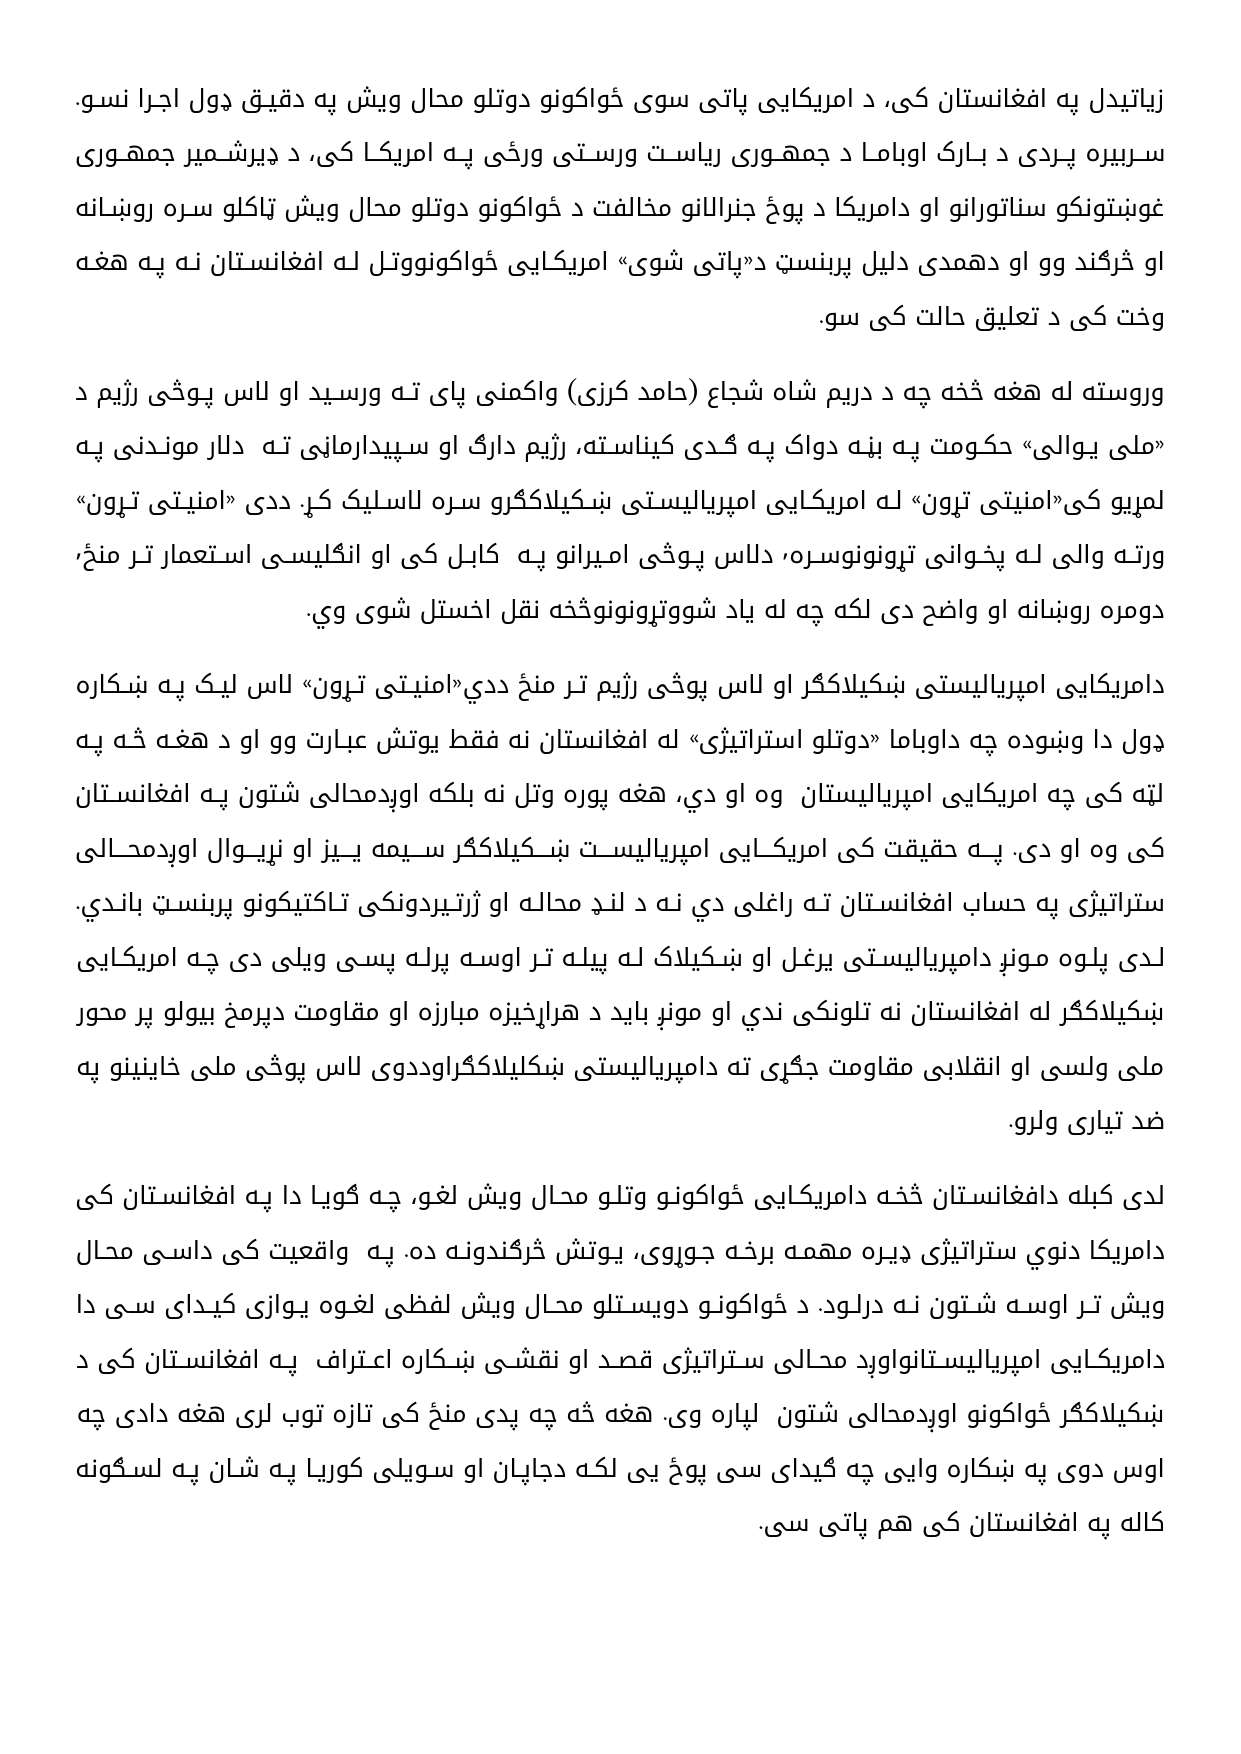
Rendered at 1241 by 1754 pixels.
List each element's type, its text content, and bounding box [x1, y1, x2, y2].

text دامریکایی امپریالیستی ښکیلاکګر او لاس پوڅی رژیم تر منځ ددي«امنیتی تړون» لاس لیک په ښکاره ډول دا وښوده چه داوباما «دوتلو استراتیژی» له افغانستان نه فقط یوتش عبارت وو او د هغه څه په لټه کی چه امریکایی امپریالیستان وه او دي، هغه پوره وتل نه بلکه اوږدمحالی شتون په افغانستان کی وه او دی. په حقیقت کی امریکایی امپریالیست ښکیلاکګر سیمه ییز او نړیوال اوږدمحالی ستراتیژی په حساب افغانستان ته راغلی دي نه د لنډ محاله او ژرتیردونکی تاکتیکونو پربنسټ باندي. لدی پلوه مونږ دامپریالیستی یرغل او ښکیلاک له پیله تر اوسه پرله پسی ویلی دی چه امریکایی ښکیلاکګر له افغانستان نه تلونکی ندي او مونږ باید د هراړخیزه مبارزه او مقاومت دپرمخ بیولو پر محور ملی ولسی او انقلابی مقاومت جګړی ته دامپریالیستی ښکلیلاکګراوددوی لاس پوڅی ملی خاینینو په ضد تیاری ولرو. [75, 661, 1165, 1145]
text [75, 75, 1165, 340]
text وروسته له هغه څخه چه د دریم شاه شجاع (حامد کرزی) واکمنی پای ته ورسید او لاس پوڅی رژیم د «ملی یوالی» حکومت په بڼه دواک په ګدی کیناسته، رژیم دارګ او سپیدارماڼی ته دلار موندنی په لمړیو کی«امنیتی تړون» له امریکایی امپریالیستی ښکیلاکګرو سره لاسلیک کړ. ددی «امنیتی تړون» ورته والی له پخوانی تړونونوسره٬ دلاس پوڅی امیرانو په کابل کی او انګلیسی استعمار تر منځ٬ دومره روښانه او واضح دی لکه چه له یاد شووتړونونوڅخه نقل اخستل شوی وي. [75, 368, 1165, 633]
text لدی کبله دافغانستان څخه دامریکایی ځواکونو وتلو محال ویش لغو، چه ګویا دا په افغانستان کی دامریکا دنوي ستراتیژی ډیره مهمه برخه جوړوی، یوتش څرګندونه ده. په واقعیت کی داسی محال ویش تر اوسه شتون نه درلود. د ځواکونو دویستلو محال ویش لفظی لغوه یوازی کیدای سی دا دامریکایی امپریالیستانواوږد محالی ستراتیژی قصد او نقشی ښکاره اعتراف په افغانستان کی د ښکیلاکګر ځواکونو اوږدمحالی شتون لپاره وی. هغه څه چه پدی منځ کی تازه توب لری هغه دادی چه اوس دوی په ښکاره وایی چه ګیدای سی پوځ یی لکه دجاپان او سویلی کوریا په شان په لسګونه کاله په افغانستان کی هم پاتی سی. [75, 1173, 1165, 1547]
